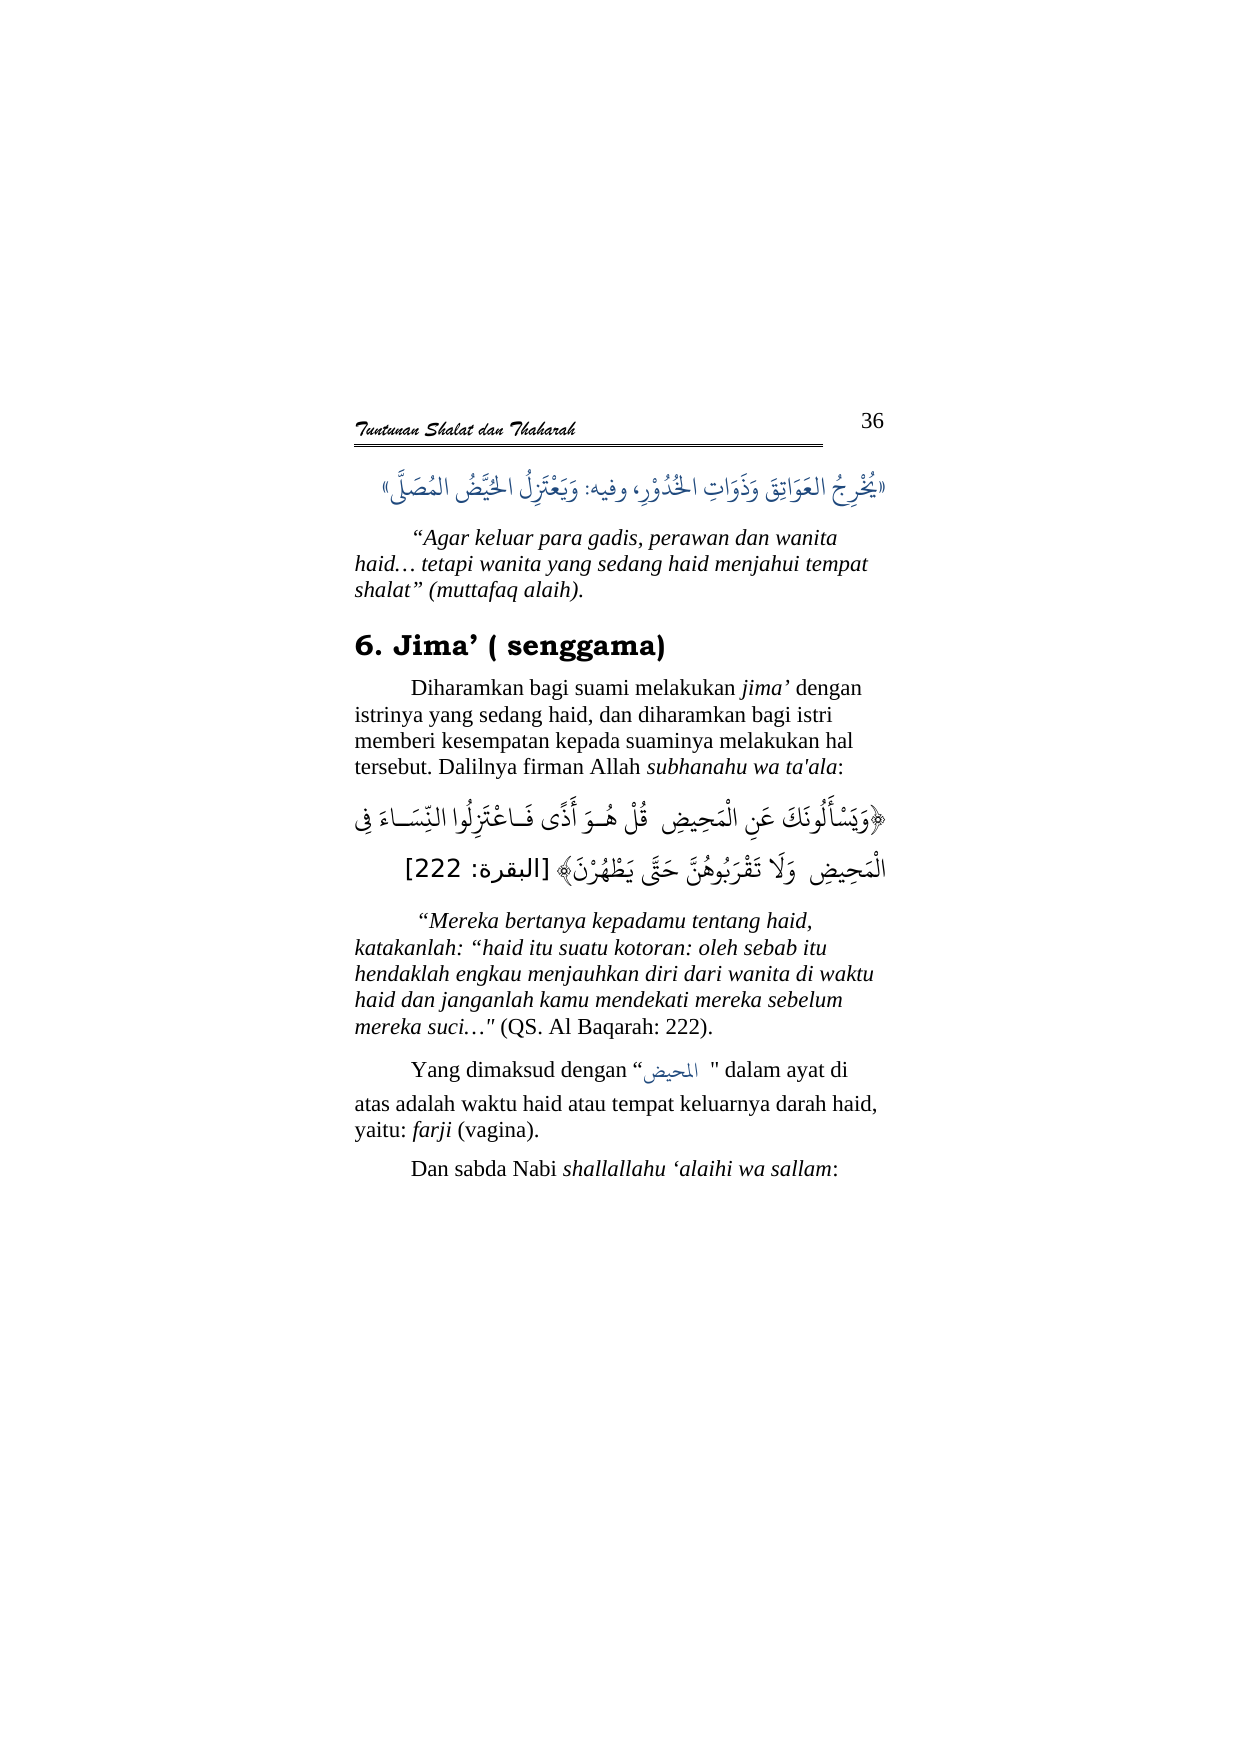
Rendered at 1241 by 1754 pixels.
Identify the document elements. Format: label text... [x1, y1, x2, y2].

text «يُخْرِجُ العَوَاتِقَ وَذَوَاتِ الخُدُوْرِ، وفيه: وَيَعْتَزِلُ الحُيَّضُ المُصَلَّى» [354, 464, 886, 511]
text ﴿وَيَسْأَلُونَكَ عَنِ الْمَحِيضِ قُلْ هُوَ أَذًى فَاعْتَزِلُوا النِّسَاءَ فِي الْمَحِيضِ وَلَا تَقْرَبُوهُنَّ حَتَّى يَطْهُرْنَ﴾ [البقرة: 222] [354, 792, 886, 895]
text Yang dimaksud dengan “المحيض " dalam ayat di atas adalah waktu haid atau tempat keluarnya darah haid, yaitu: farji (vagina). [354, 1052, 886, 1143]
text “Agar keluar para gadis, perawan dan wanita haid… tetapi wanita yang sedang haid menjahui tempat shalat” (muttafaq alaih). [354, 523, 886, 603]
text Diharamkan bagi suami melakukan jima’ dengan istrinya yang sedang haid, dan diharamkan bagi istri memberi kesempatan kepada suaminya melakukan hal tersebut. Dalilnya firman Allah subhanahu wa ta'ala: [354, 674, 886, 780]
text “Mereka bertanya kepadamu tentang haid, katakanlah: “haid itu suatu kotoran: oleh sebab itu hendaklah engkau menjauhkan diri dari wanita di waktu haid dan janganlah kamu mendekati mereka sebelum mereka suci…" (QS. Al Baqarah: 222). [354, 907, 886, 1039]
text Dan sabda Nabi shallallahu ‘alaihi wa sallam: [354, 1155, 886, 1182]
text 6. Jima’ ( senggama) [354, 628, 886, 662]
